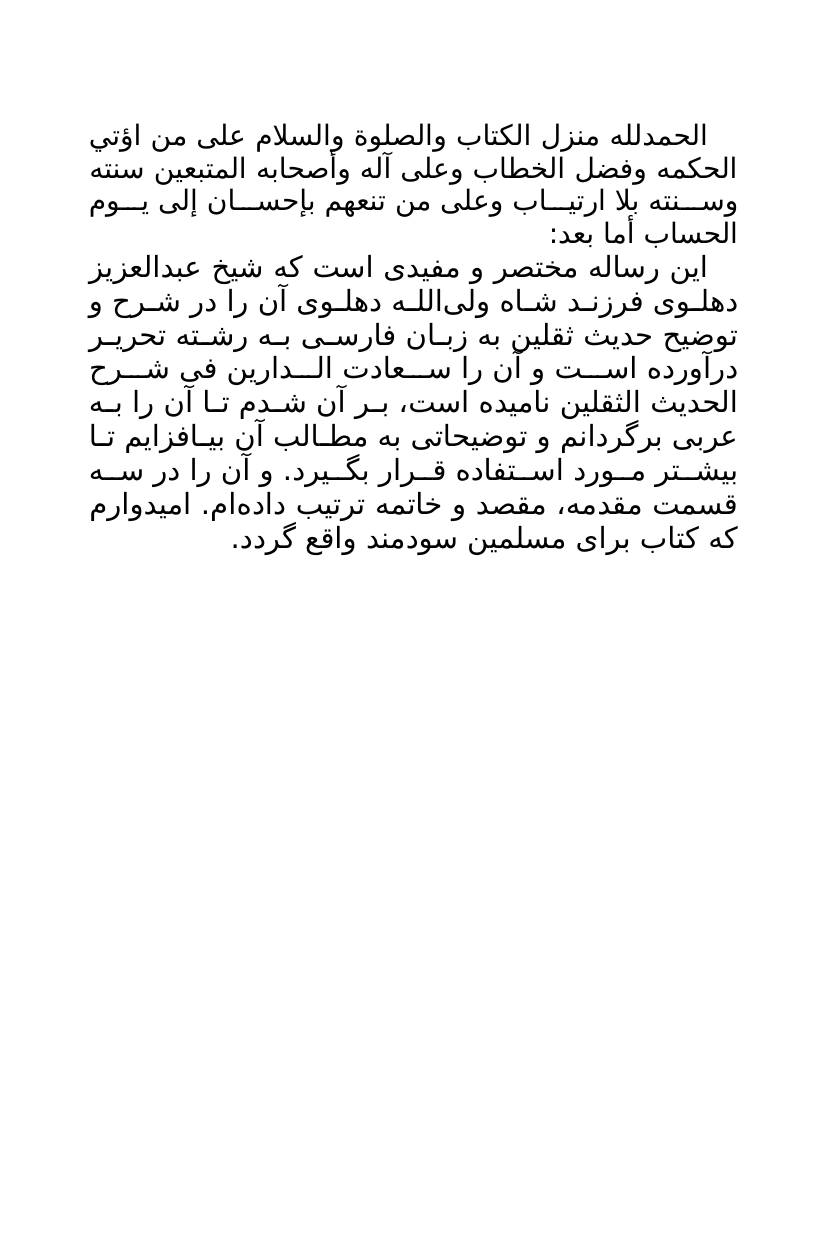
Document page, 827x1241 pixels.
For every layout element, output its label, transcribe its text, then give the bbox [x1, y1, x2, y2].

text این رساله مختصر و مفیدی است که شیخ عبدالعزیز دهلوی فرزند شاه ولی‌الله دهلوی آن را در شرح و توضیح حدیث ثقلین به زبان فارسی به رشته تحریر درآورده است و آن را سعادت الدارین فی شرح الحدیث الثقلین نامیده است، بر آن شدم تا آن را به عربی برگردانم و توضیحاتی به مطالب آن بیافزایم تا بیشتر مورد استفاده قرار بگیرد. و آن را در سه قسمت مقدمه، مقصد و خاتمه ترتیب داده‌ام. امیدوارم که کتاب برای مسلمین سودمند واقع گردد. [89, 250, 738, 556]
text الحمدلله منزل الکتاب والصلوة والسلام على من اؤتي الحکمه وفضل الخطاب وعلى آله وأصحابه المتبعین سنته وسنته بلا ارتیاب وعلى من تنعهم بإحسان إلى یوم الحساب أما بعد: [89, 119, 738, 250]
